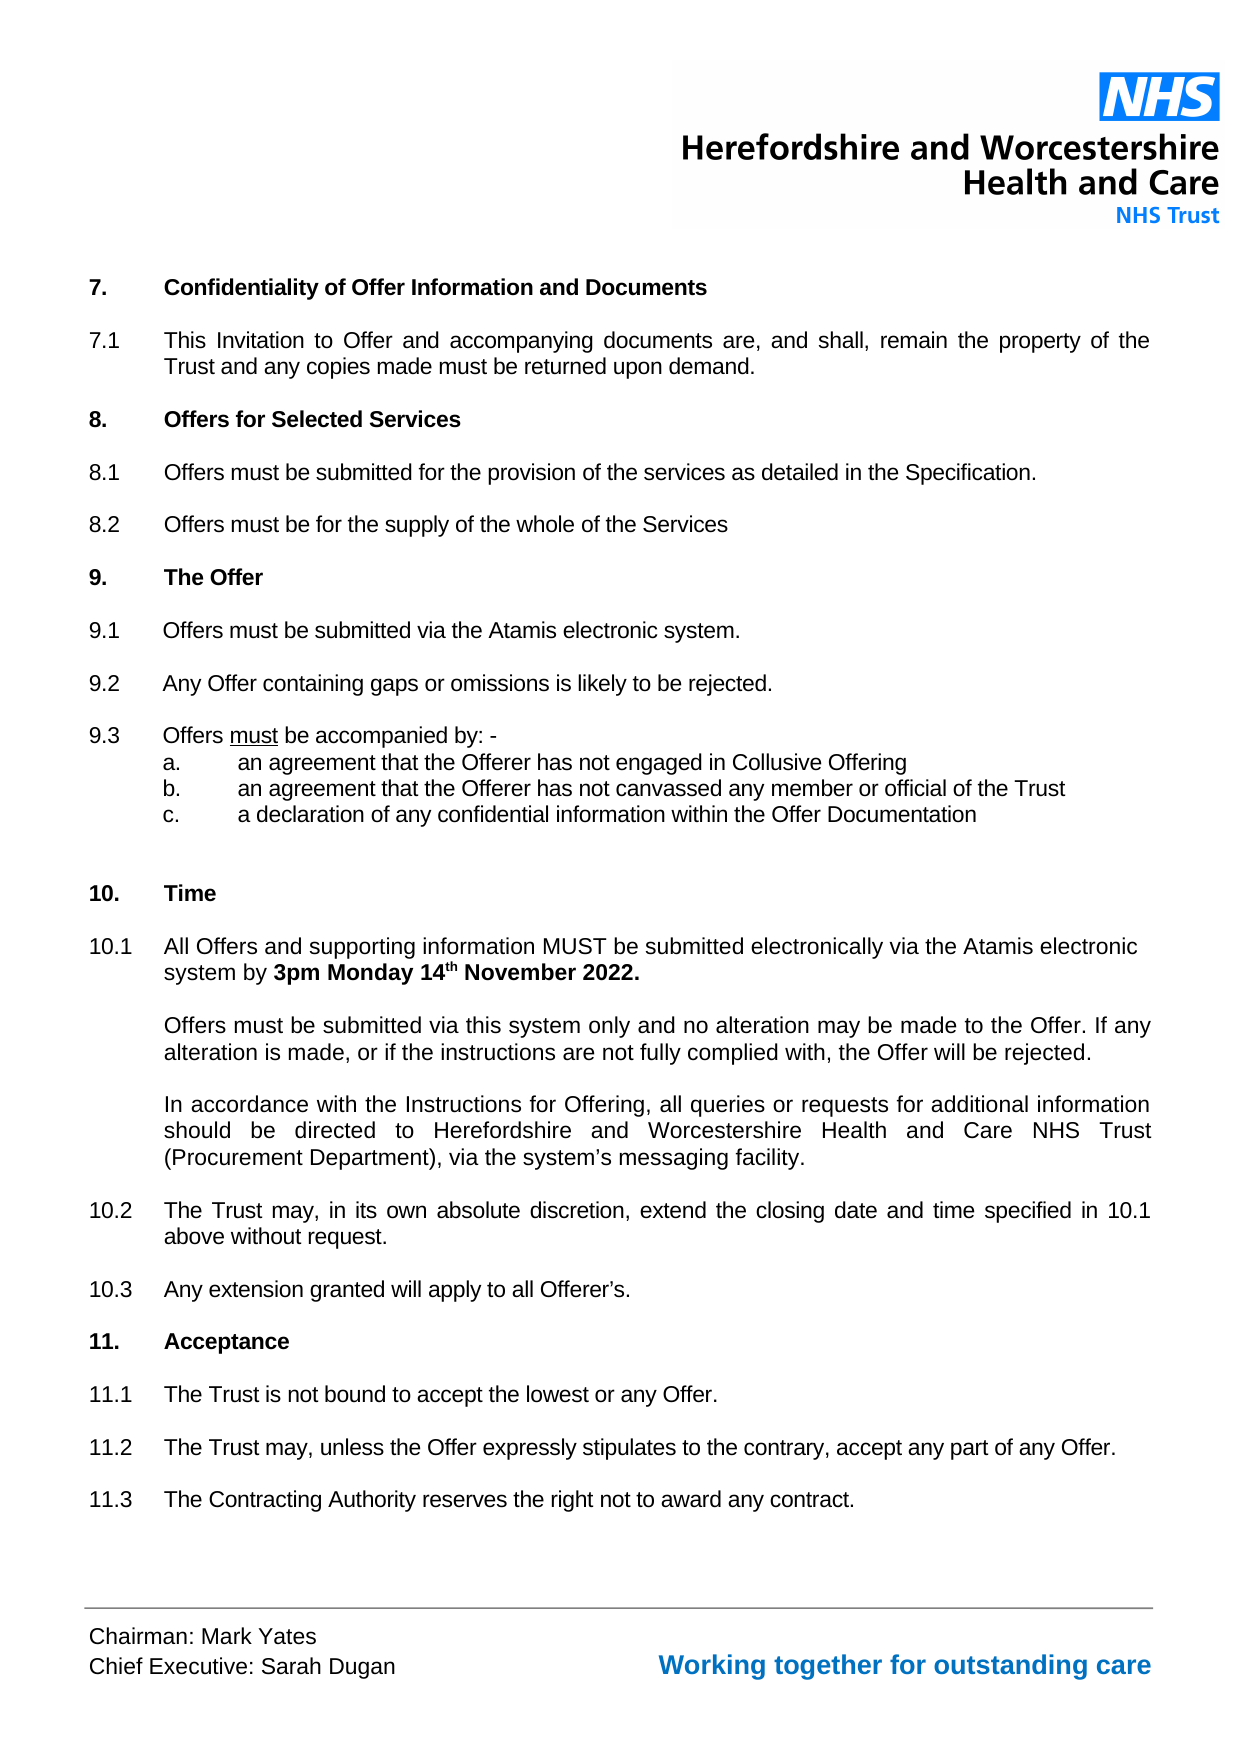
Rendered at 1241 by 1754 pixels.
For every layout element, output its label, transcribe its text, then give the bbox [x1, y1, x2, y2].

text 7.1 This Invitation to Offer and accompanying documents are, and shall, remain the property of the Trust and any copies made must be returned upon demand. [89, 327, 1152, 379]
list an agreement that the Offerer has not engaged in Collusive Offering [162, 748, 1152, 775]
text 10.2 The Trust may, in its own absolute discretion, extend the closing date and time specified in 10.1 above without request. [89, 1197, 1152, 1249]
text 11.2 The Trust may, unless the Offer expressly stipulates to the contrary, accept any part of any Offer. [89, 1434, 1152, 1460]
text 10.1 All Offers and supporting information MUST be submitted electronically via the Atamis electronic system by 3pm Monday 14th November 2022. [89, 933, 1152, 986]
text 8.2 Offers must be for the supply of the whole of the Services [89, 511, 1152, 538]
text 11. Acceptance [89, 1328, 1152, 1355]
picture [672, 60, 1225, 229]
text 11.1 The Trust is not bound to accept the lowest or any Offer. [89, 1381, 1152, 1407]
text 10.3 Any extension granted will apply to all Offerer’s. [89, 1276, 1152, 1302]
list Offers must be submitted via the Atamis electronic system. [89, 617, 1152, 643]
list an agreement that the Offerer has not canvassed any member or official of the Trust [162, 775, 1152, 801]
text 9. The Offer [89, 564, 1152, 590]
list Any Offer containing gaps or omissions is likely to be rejected. [89, 669, 1152, 696]
list a declaration of any confidential information within the Offer Documentation [162, 801, 1152, 828]
list Offers must be accompanied by: - [89, 722, 1152, 748]
text In accordance with the Instructions for Offering, all queries or requests for additional information should be directed to Herefordshire and Worcestershire Health and Care NHS Trust (Procurement Department), via the system’s messaging facility. [164, 1091, 1152, 1170]
text 8.1 Offers must be submitted for the provision of the services as detailed in the Specification. [89, 459, 1152, 485]
text Offers must be submitted via this system only and no alteration may be made to the Offer. If any alteration is made, or if the instructions are not fully complied with, the Offer will be rejected. [164, 1012, 1152, 1065]
text 8. Offers for Selected Services [89, 406, 1152, 432]
text 7. Confidentiality of Offer Information and Documents [89, 274, 1152, 301]
text 11.3 The Contracting Authority reserves the right not to award any contract. [89, 1486, 1152, 1513]
text 10. Time [89, 880, 1152, 907]
